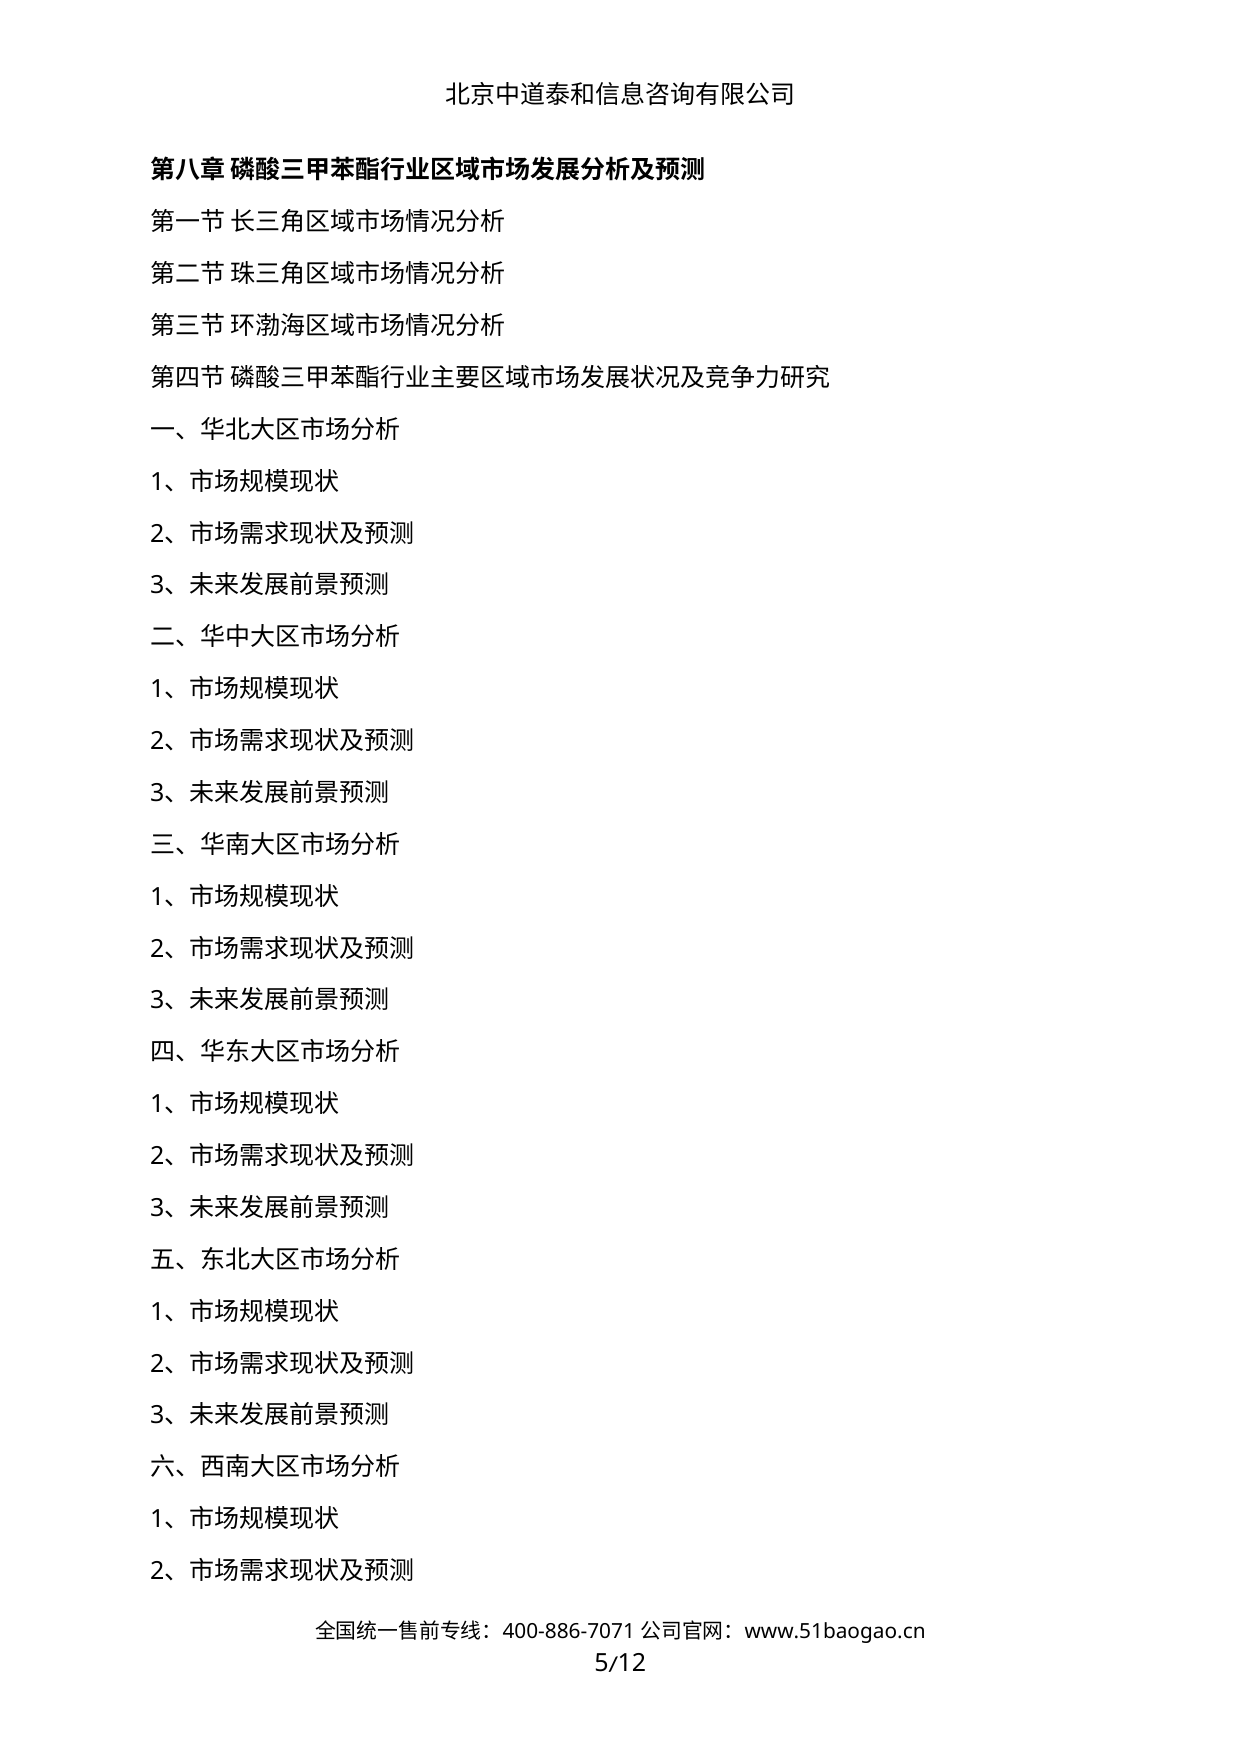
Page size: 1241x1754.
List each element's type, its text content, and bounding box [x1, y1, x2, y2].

text 1、市场规模现状 [150, 1084, 1090, 1120]
text 六、西南大区市场分析 [150, 1447, 1090, 1483]
text 二、华中大区市场分析 [150, 617, 1090, 653]
text 第八章 磷酸三甲苯酯行业区域市场发展分析及预测 [150, 150, 1090, 186]
text 第三节 环渤海区域市场情况分析 [150, 306, 1090, 342]
text 1、市场规模现状 [150, 1499, 1090, 1535]
text 四、华东大区市场分析 [150, 1032, 1090, 1068]
text 3、未来发展前景预测 [150, 1187, 1090, 1224]
text 3、未来发展前景预测 [150, 772, 1090, 809]
text 2、市场需求现状及预测 [150, 1136, 1090, 1172]
text 2、市场需求现状及预测 [150, 1551, 1090, 1587]
text 3、未来发展前景预测 [150, 565, 1090, 601]
text 1、市场规模现状 [150, 461, 1090, 497]
text 一、华北大区市场分析 [150, 409, 1090, 446]
text 1、市场规模现状 [150, 1291, 1090, 1327]
text 五、东北大区市场分析 [150, 1239, 1090, 1276]
text 2、市场需求现状及预测 [150, 721, 1090, 757]
text 第一节 长三角区域市场情况分析 [150, 202, 1090, 238]
text 第四节 磷酸三甲苯酯行业主要区域市场发展状况及竞争力研究 [150, 357, 1090, 394]
text 1、市场规模现状 [150, 669, 1090, 705]
text 2、市场需求现状及预测 [150, 928, 1090, 964]
text 第二节 珠三角区域市场情况分析 [150, 254, 1090, 290]
text 三、华南大区市场分析 [150, 824, 1090, 861]
text 2、市场需求现状及预测 [150, 1343, 1090, 1379]
text 2、市场需求现状及预测 [150, 513, 1090, 549]
text 3、未来发展前景预测 [150, 1395, 1090, 1431]
text 3、未来发展前景预测 [150, 980, 1090, 1016]
text 1、市场规模现状 [150, 876, 1090, 912]
